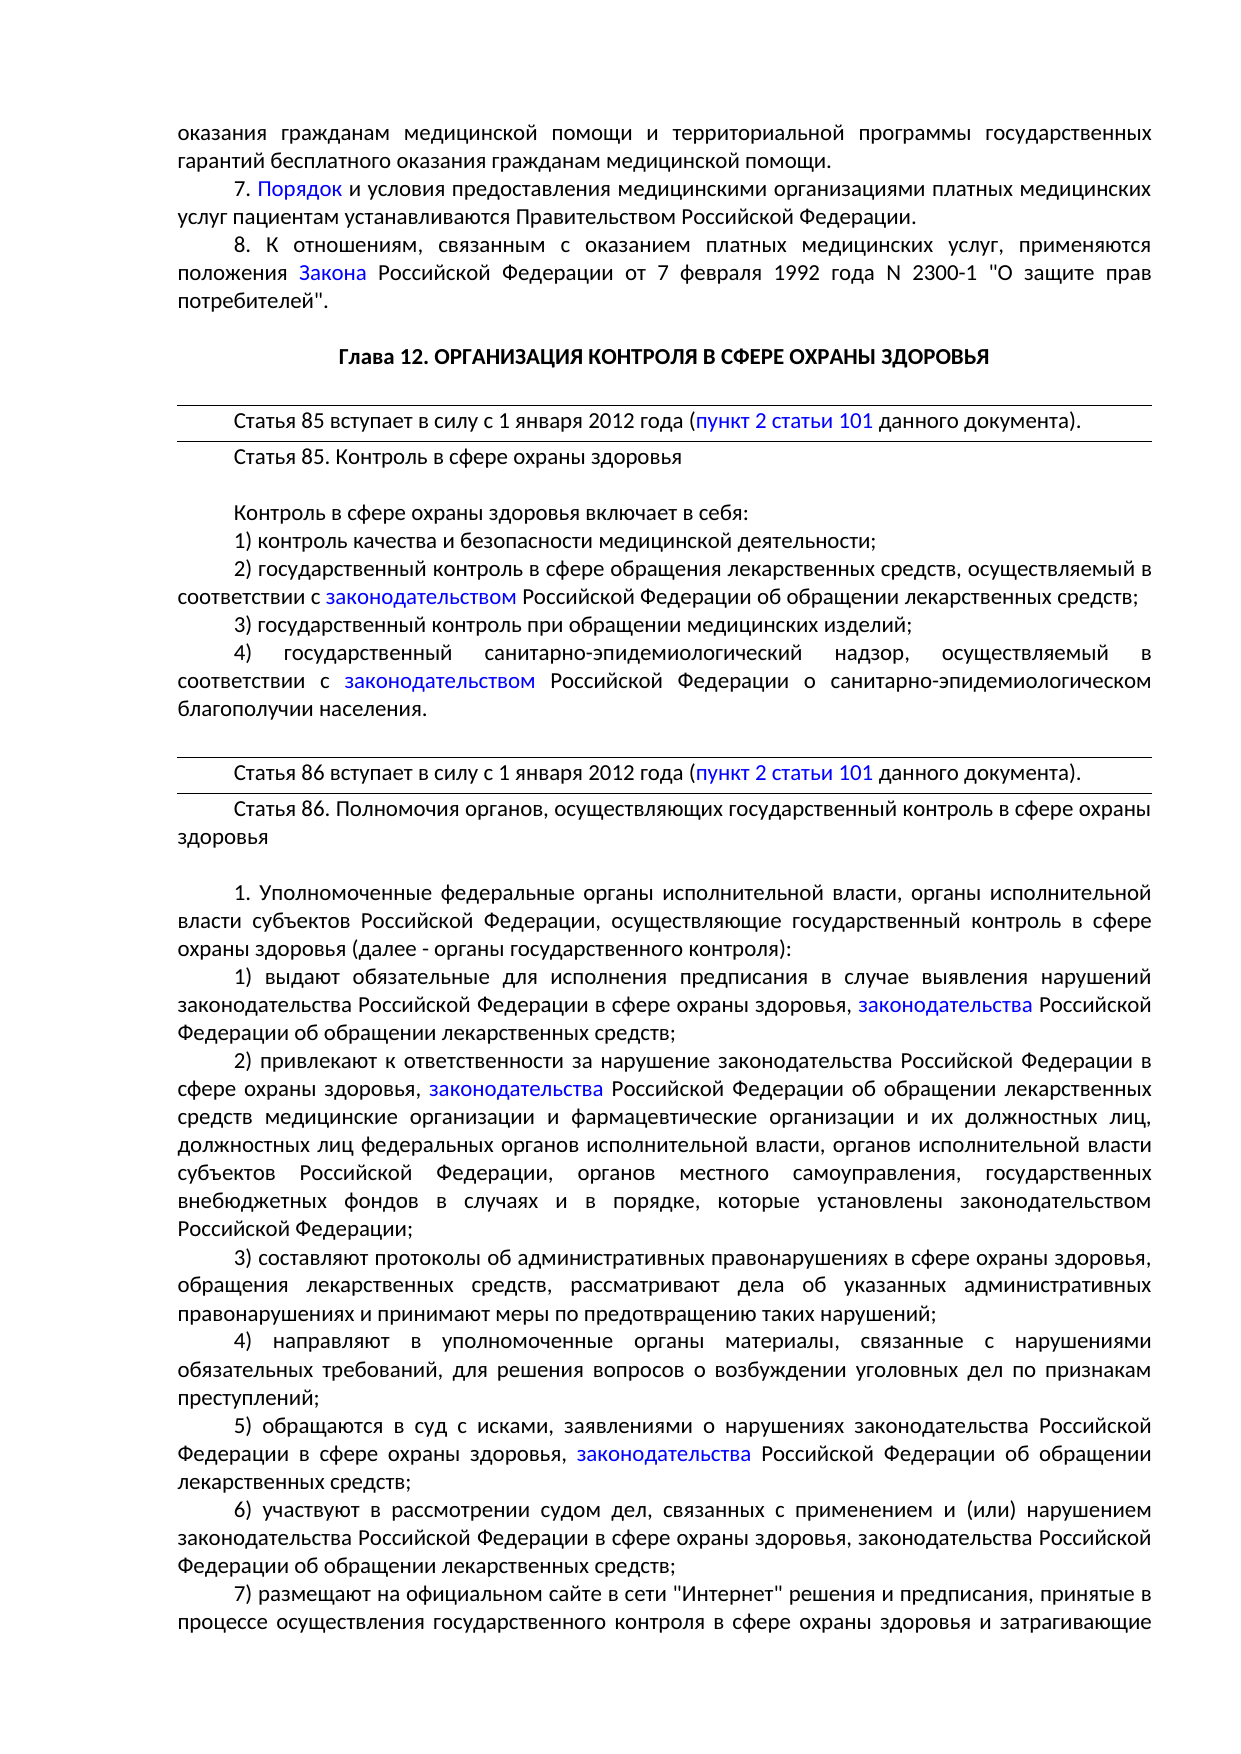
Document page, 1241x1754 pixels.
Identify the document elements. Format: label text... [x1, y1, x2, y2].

text Контроль в сфере охраны здоровья включает в себя: [177, 498, 1152, 526]
text 3) государственный контроль при обращении медицинских изделий; [177, 610, 1152, 638]
text 4) направляют в уполномоченные органы материалы, связанные с нарушениями обязательных требований, для решения вопросов о возбуждении уголовных дел по признакам преступлений; [177, 1327, 1152, 1411]
text 1) контроль качества и безопасности медицинской деятельности; [177, 526, 1152, 554]
title Глава 12. ОРГАНИЗАЦИЯ КОНТРОЛЯ В СФЕРЕ ОХРАНЫ ЗДОРОВЬЯ [177, 342, 1152, 370]
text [177, 1579, 1152, 1635]
text 7. Порядок и условия предоставления медицинскими организациями платных медицинских услуг пациентам устанавливаются Правительством Российской Федерации. [177, 174, 1152, 230]
text 4) государственный санитарно-эпидемиологический надзор, осуществляемый в соответствии с законодательством Российской Федерации о санитарно-эпидемиологическом благополучии населения. [177, 638, 1152, 722]
text Статья 86. Полномочия органов, осуществляющих государственный контроль в сфере охраны здоровья [177, 794, 1152, 850]
text Статья 85 вступает в силу с 1 января 2012 года (пункт 2 статьи 101 данного документа). [177, 406, 1152, 434]
text 2) привлекают к ответственности за нарушение законодательства Российской Федерации в сфере охраны здоровья, законодательства Российской Федерации об обращении лекарственных средств медицинские организации и фармацевтические организации и их должностных лиц, должностных лиц федеральных органов исполнительной власти, органов исполнительной власти субъектов Российской Федерации, органов местного самоуправления, государственных внебюджетных фондов в случаях и в порядке, которые установлены законодательством Российской Федерации; [177, 1046, 1152, 1243]
text 2) государственный контроль в сфере обращения лекарственных средств, осуществляемый в соответствии с законодательством Российской Федерации об обращении лекарственных средств; [177, 554, 1152, 610]
text Статья 86 вступает в силу с 1 января 2012 года (пункт 2 статьи 101 данного документа). [177, 758, 1152, 786]
text 1) выдают обязательные для исполнения предписания в случае выявления нарушений законодательства Российской Федерации в сфере охраны здоровья, законодательства Российской Федерации об обращении лекарственных средств; [177, 962, 1152, 1046]
text 5) обращаются в суд с исками, заявлениями о нарушениях законодательства Российской Федерации в сфере охраны здоровья, законодательства Российской Федерации об обращении лекарственных средств; [177, 1411, 1152, 1495]
text Статья 85. Контроль в сфере охраны здоровья [177, 442, 1152, 470]
text 6) участвуют в рассмотрении судом дел, связанных с применением и (или) нарушением законодательства Российской Федерации в сфере охраны здоровья, законодательства Российской Федерации об обращении лекарственных средств; [177, 1495, 1152, 1579]
text 1. Уполномоченные федеральные органы исполнительной власти, органы исполнительной власти субъектов Российской Федерации, осуществляющие государственный контроль в сфере охраны здоровья (далее - органы государственного контроля): [177, 878, 1152, 962]
text 8. К отношениям, связанным с оказанием платных медицинских услуг, применяются положения Закона Российской Федерации от 7 февраля 1992 года N 2300-1 "О защите прав потребителей". [177, 230, 1152, 314]
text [177, 118, 1152, 174]
text 3) составляют протоколы об административных правонарушениях в сфере охраны здоровья, обращения лекарственных средств, рассматривают дела об указанных административных правонарушениях и принимают меры по предотвращению таких нарушений; [177, 1243, 1152, 1327]
